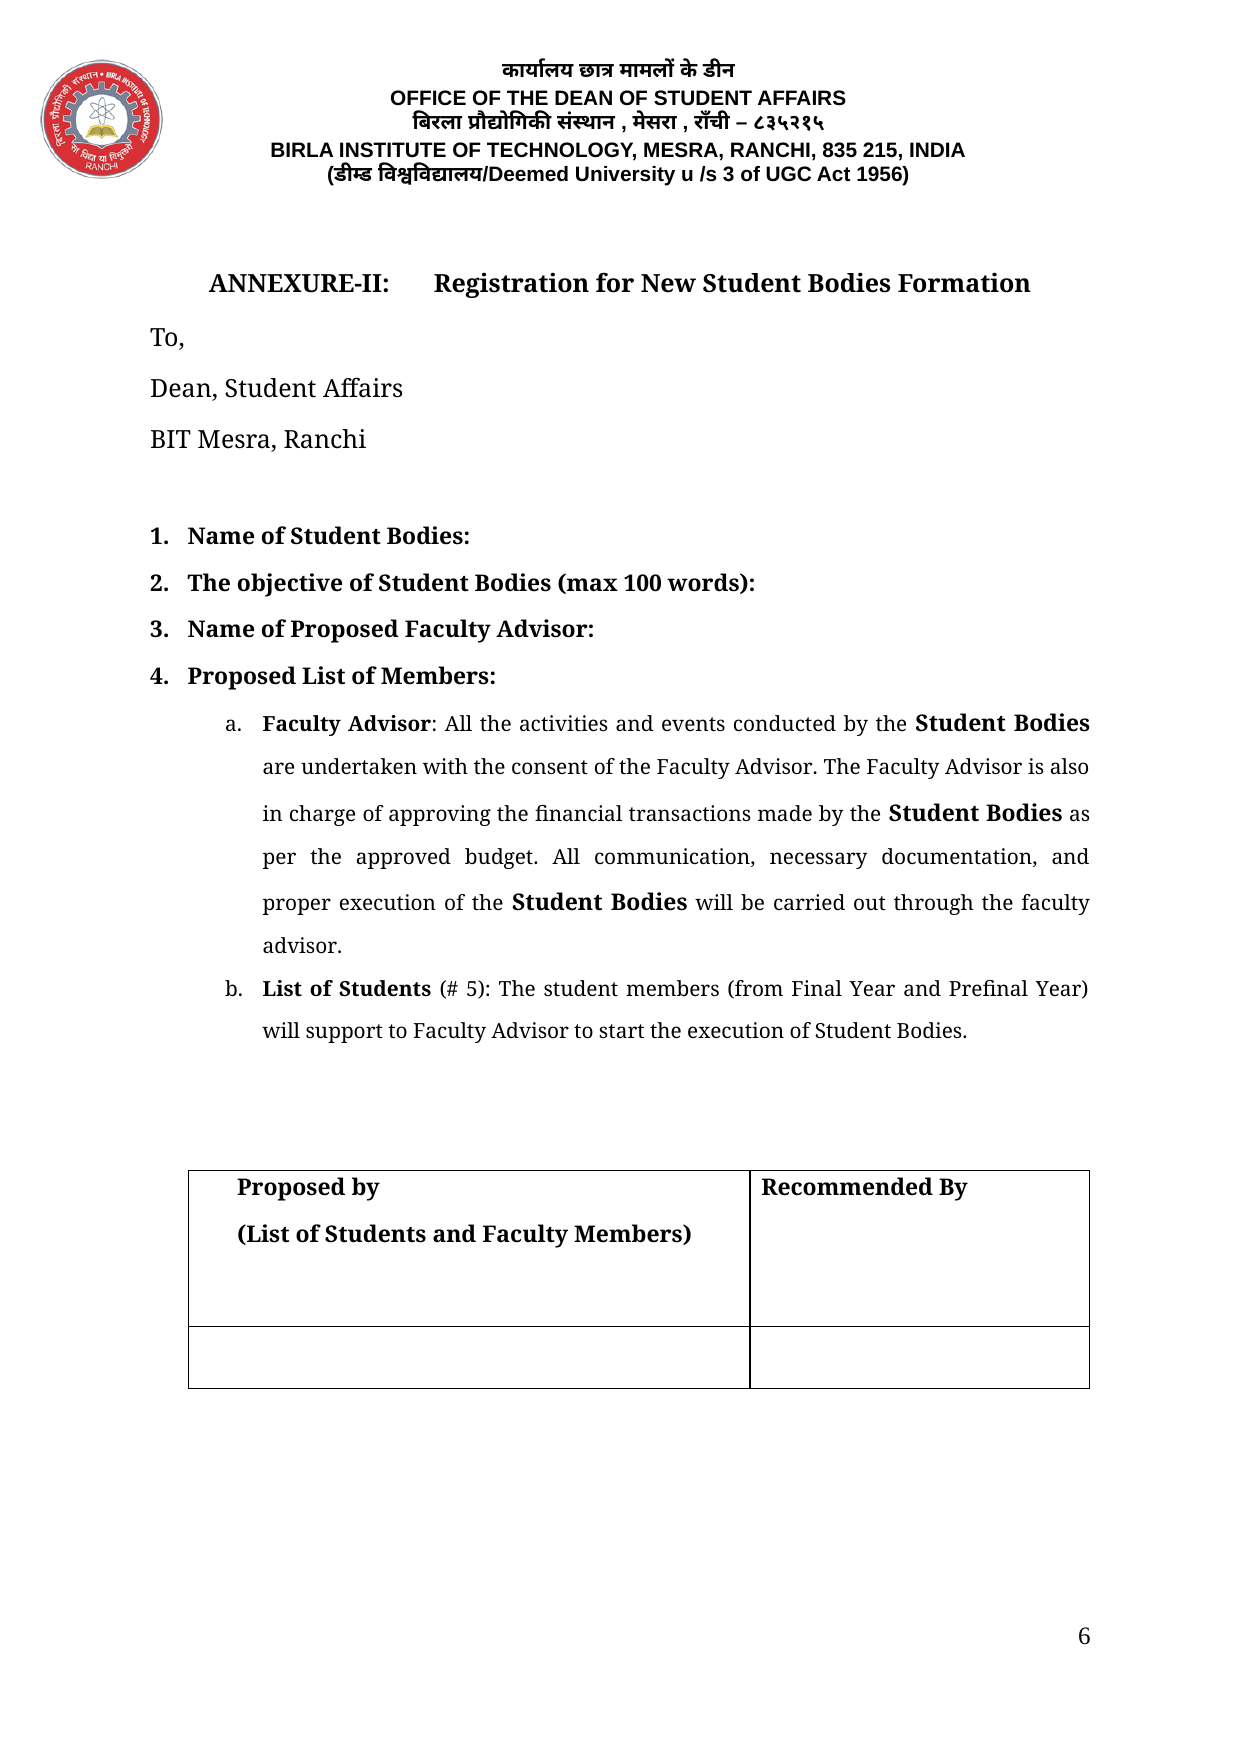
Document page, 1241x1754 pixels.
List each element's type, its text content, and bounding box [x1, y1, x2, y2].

list The objective of Student Bodies (max 100 words): [150, 566, 1090, 598]
list Name of Proposed Faculty Advisor: [150, 613, 1090, 644]
picture [38, 58, 165, 182]
table_header Proposed by (List of Students and Faculty Members) [189, 1171, 749, 1326]
list Proposed List of Members: [150, 660, 1090, 691]
table_header Recommended By [751, 1171, 1089, 1326]
list List of Students (# 5): The student members (from Final Year and Prefinal Year) will support to Faculty Advisor to start the execution of Student Bodies. [225, 974, 1090, 1045]
text BIT Mesra, Ranchi [150, 422, 1090, 456]
text Dean, Student Affairs [150, 371, 1090, 405]
table_cell [189, 1327, 749, 1388]
table_cell [751, 1327, 1089, 1388]
text To, [150, 319, 1090, 354]
list Faculty Advisor: All the activities and events conducted by the Student Bodies are undertaken with the consent of the Faculty Advisor. The Faculty Advisor is also in charge of approving the financial transactions made by the Student Bodies as per the approved budget. All communication, necessary documentation, and proper execution of the Student Bodies will be carried out through the faculty advisor. [225, 707, 1090, 960]
text ANNEXURE-II: Registration for New Student Bodies Formation [150, 266, 1090, 300]
list Name of Student Bodies: [150, 519, 1090, 551]
